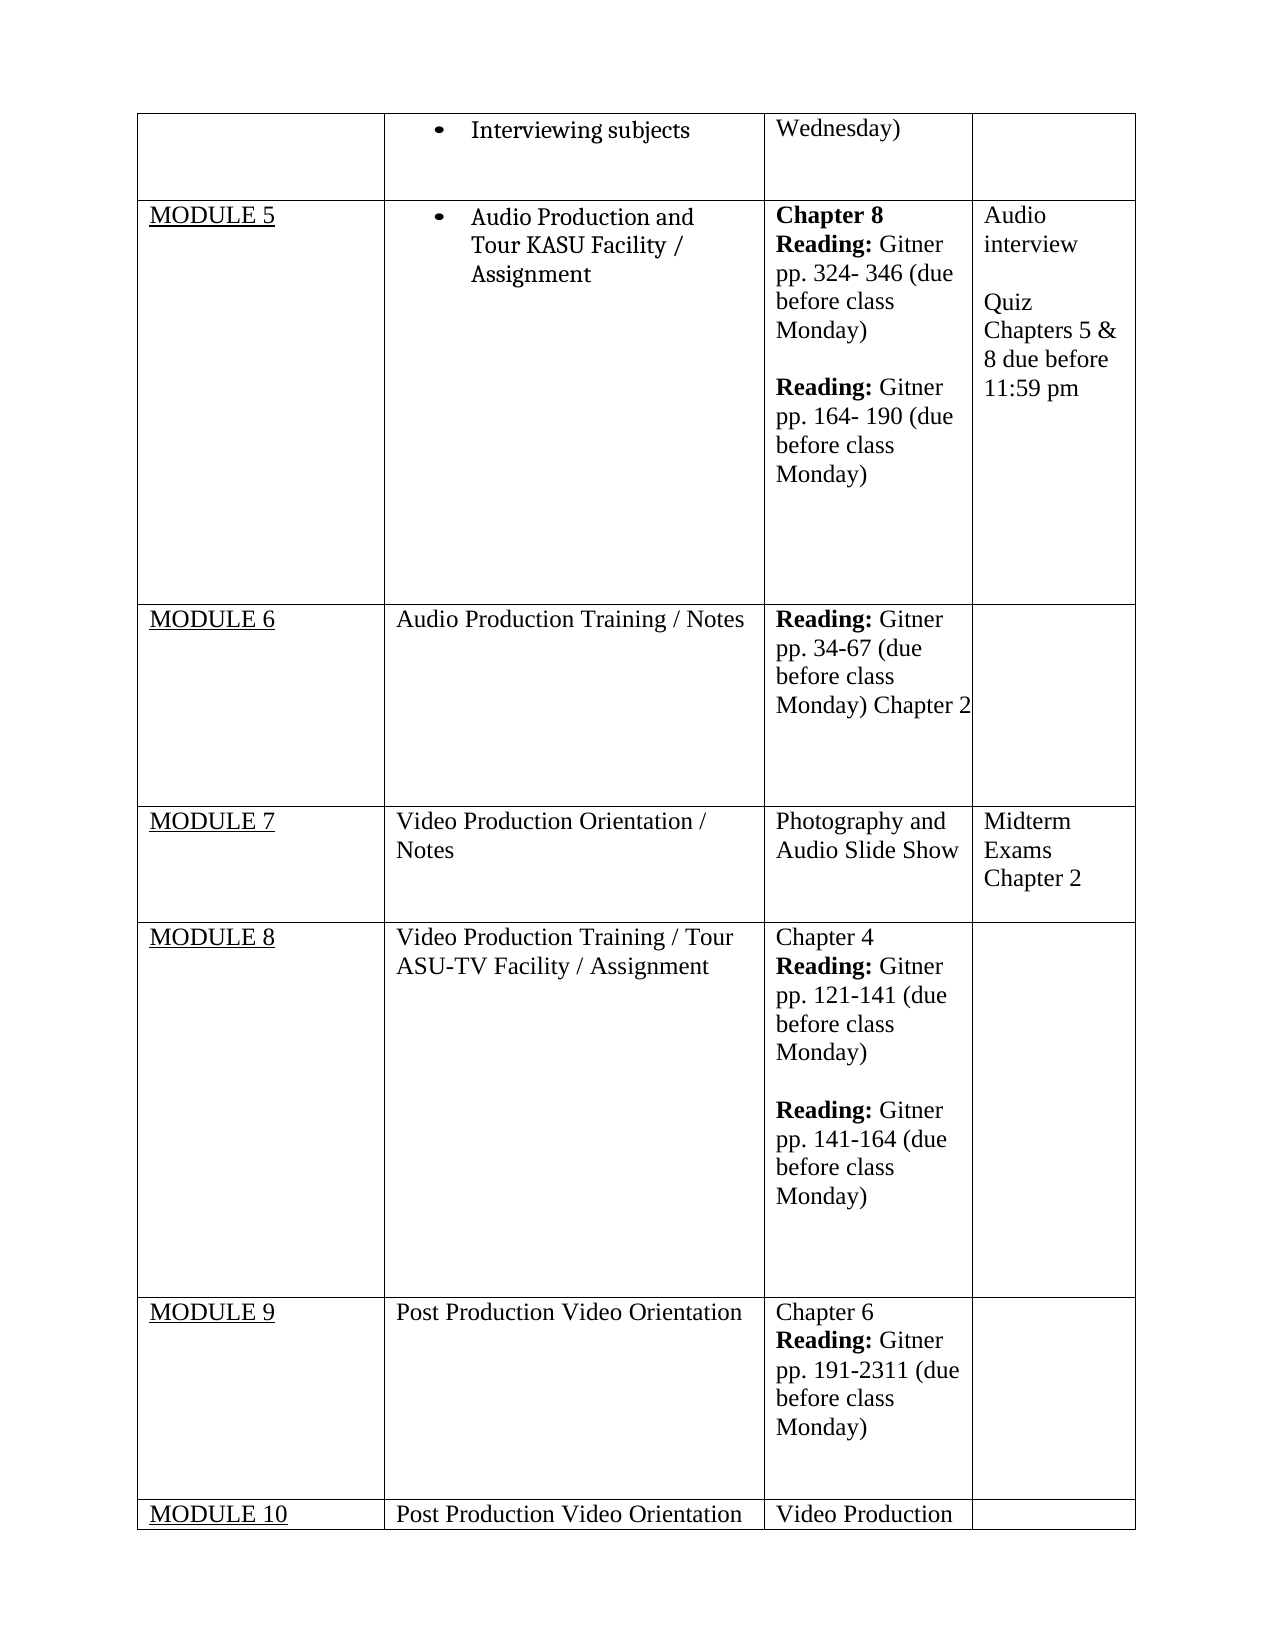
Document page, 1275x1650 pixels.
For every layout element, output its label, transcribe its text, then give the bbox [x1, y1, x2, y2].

table_cell MODULE 6 [138, 605, 384, 806]
table_cell Video Production [765, 1500, 972, 1528]
table_header [138, 114, 384, 200]
table_cell MODULE 8 [138, 923, 384, 1297]
table_cell Chapter 4 Reading: Gitner pp. 121-141 (due before class Monday) Reading: Gitner pp. 141-164 (due before class Monday) [765, 923, 972, 1297]
table_cell MODULE 9 [138, 1298, 384, 1498]
table_cell Reading: Gitner pp. 34-67 (due before class Monday) Chapter 2 [765, 605, 972, 806]
table_cell Video Production Training / Tour ASU-TV Facility / Assignment [385, 923, 764, 1297]
table_cell [973, 605, 1135, 806]
table_cell Audio Production Training / Notes [385, 605, 764, 806]
table_cell [973, 1298, 1135, 1498]
table_cell Post Production Video Orientation [385, 1298, 764, 1498]
table_cell [973, 923, 1135, 1297]
table_cell MODULE 10 [138, 1500, 384, 1528]
table_cell Audio interview Quiz Chapters 5 & 8 due before 11:59 pm [973, 201, 1135, 603]
table_cell Post Production Video Orientation [385, 1500, 764, 1528]
table_cell • Audio Production and Tour KASU Facility / Assignment [385, 201, 764, 603]
table_cell [973, 1500, 1135, 1528]
table_cell Chapter 8 Reading: Gitner pp. 324- 346 (due before class Monday) Reading: Gitner pp. 164- 190 (due before class Monday) [765, 201, 972, 603]
table_cell Photography and Audio Slide Show [765, 807, 972, 922]
table_cell Video Production Orientation / Notes [385, 807, 764, 922]
table_cell MODULE 5 [138, 201, 384, 603]
table_cell Midterm Exams Chapter 2 [973, 807, 1135, 922]
table_header • Interviewing subjects [385, 114, 764, 200]
table_cell MODULE 7 [138, 807, 384, 922]
table_cell Chapter 6 Reading: Gitner pp. 191-2311 (due before class Monday) [765, 1298, 972, 1498]
table_header [973, 114, 1135, 200]
table_header Wednesday) [765, 114, 972, 200]
